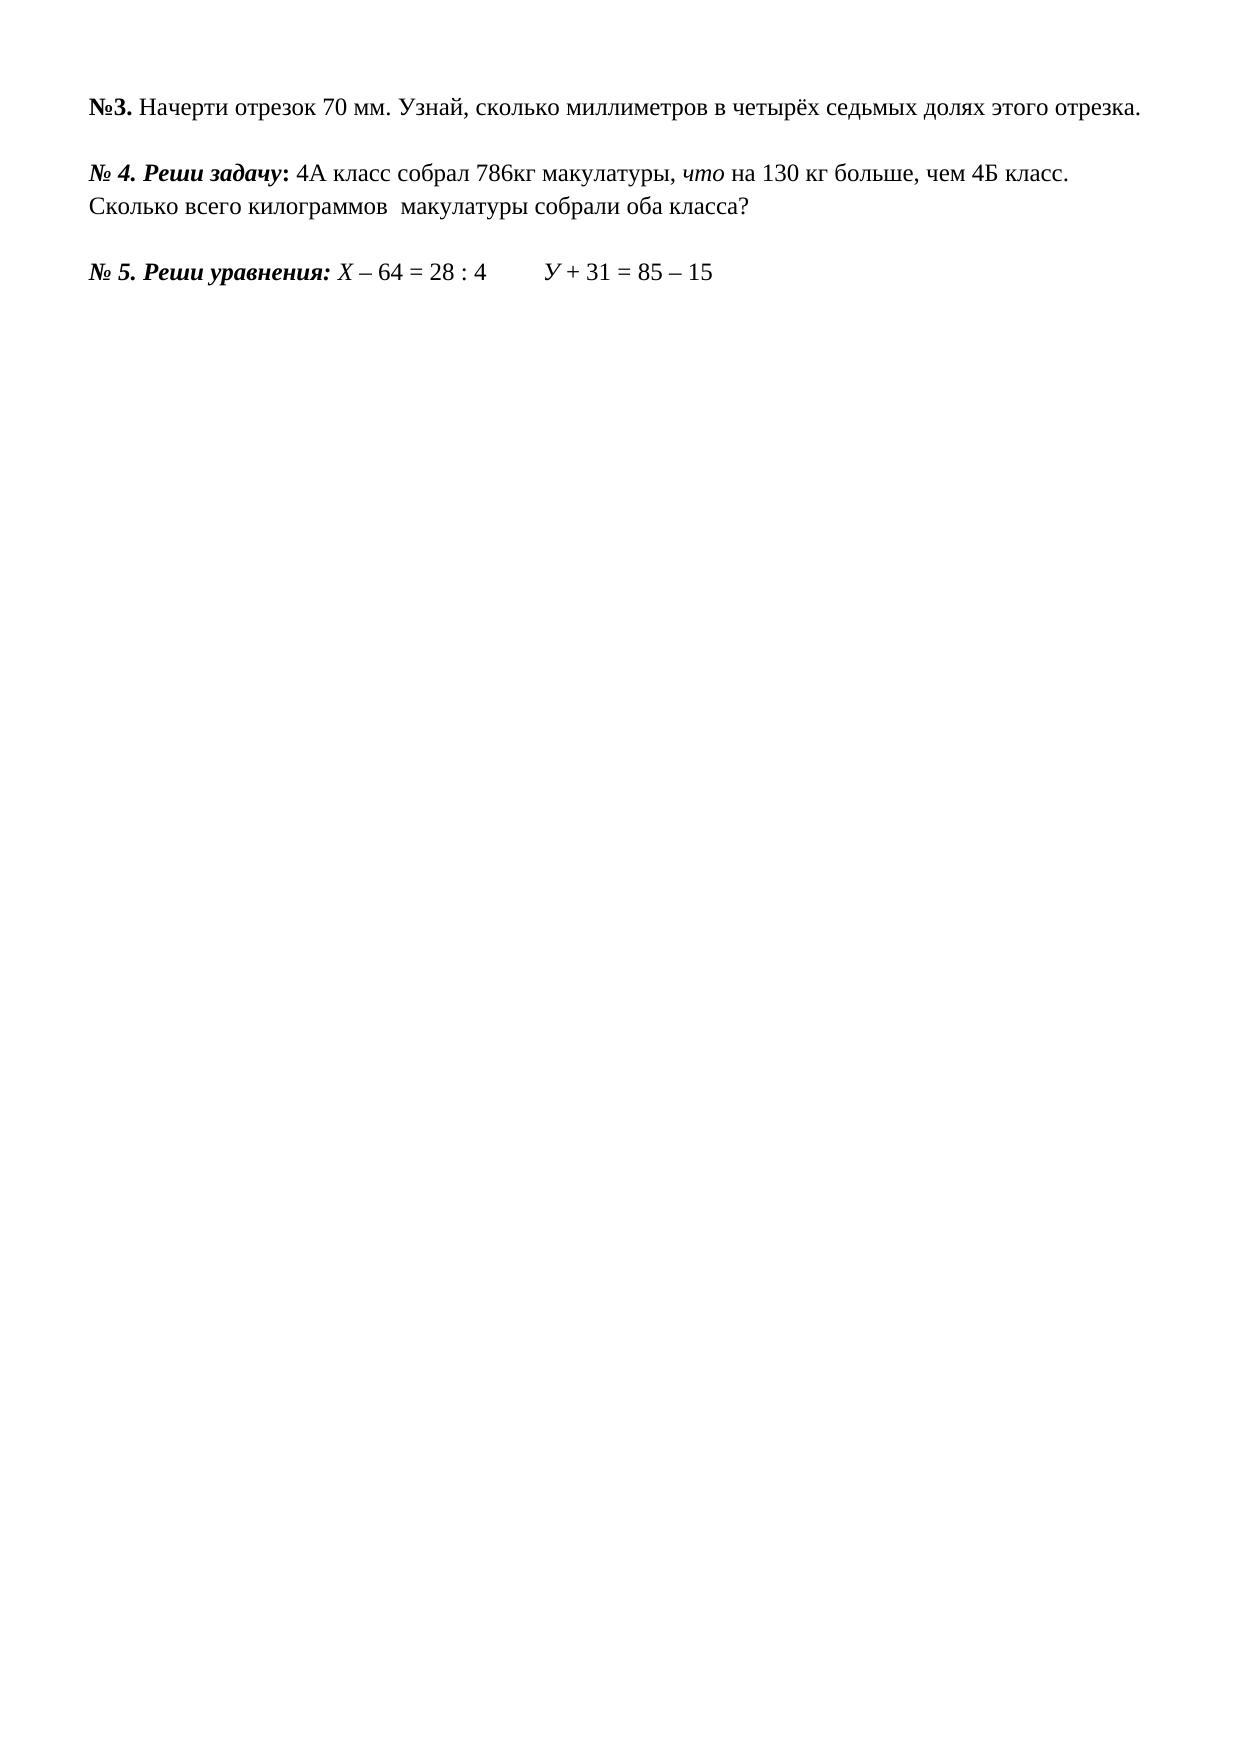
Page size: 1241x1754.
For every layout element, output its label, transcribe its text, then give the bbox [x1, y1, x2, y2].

text № 5. Реши уравнения: Х – 64 = 28 : 4 У + 31 = 85 – 15 [89, 257, 1152, 286]
text № 4. Реши задачу: 4А класс собрал 786кг макулатуры, что на 130 кг больше, чем 4Б класс. Сколько всего килограммов макулатуры собрали оба класса? [89, 158, 1152, 220]
text №3. Начерти отрезок 70 мм. Узнай, сколько миллиметров в четырёх седьмых долях этого отрезка. [89, 92, 1152, 121]
